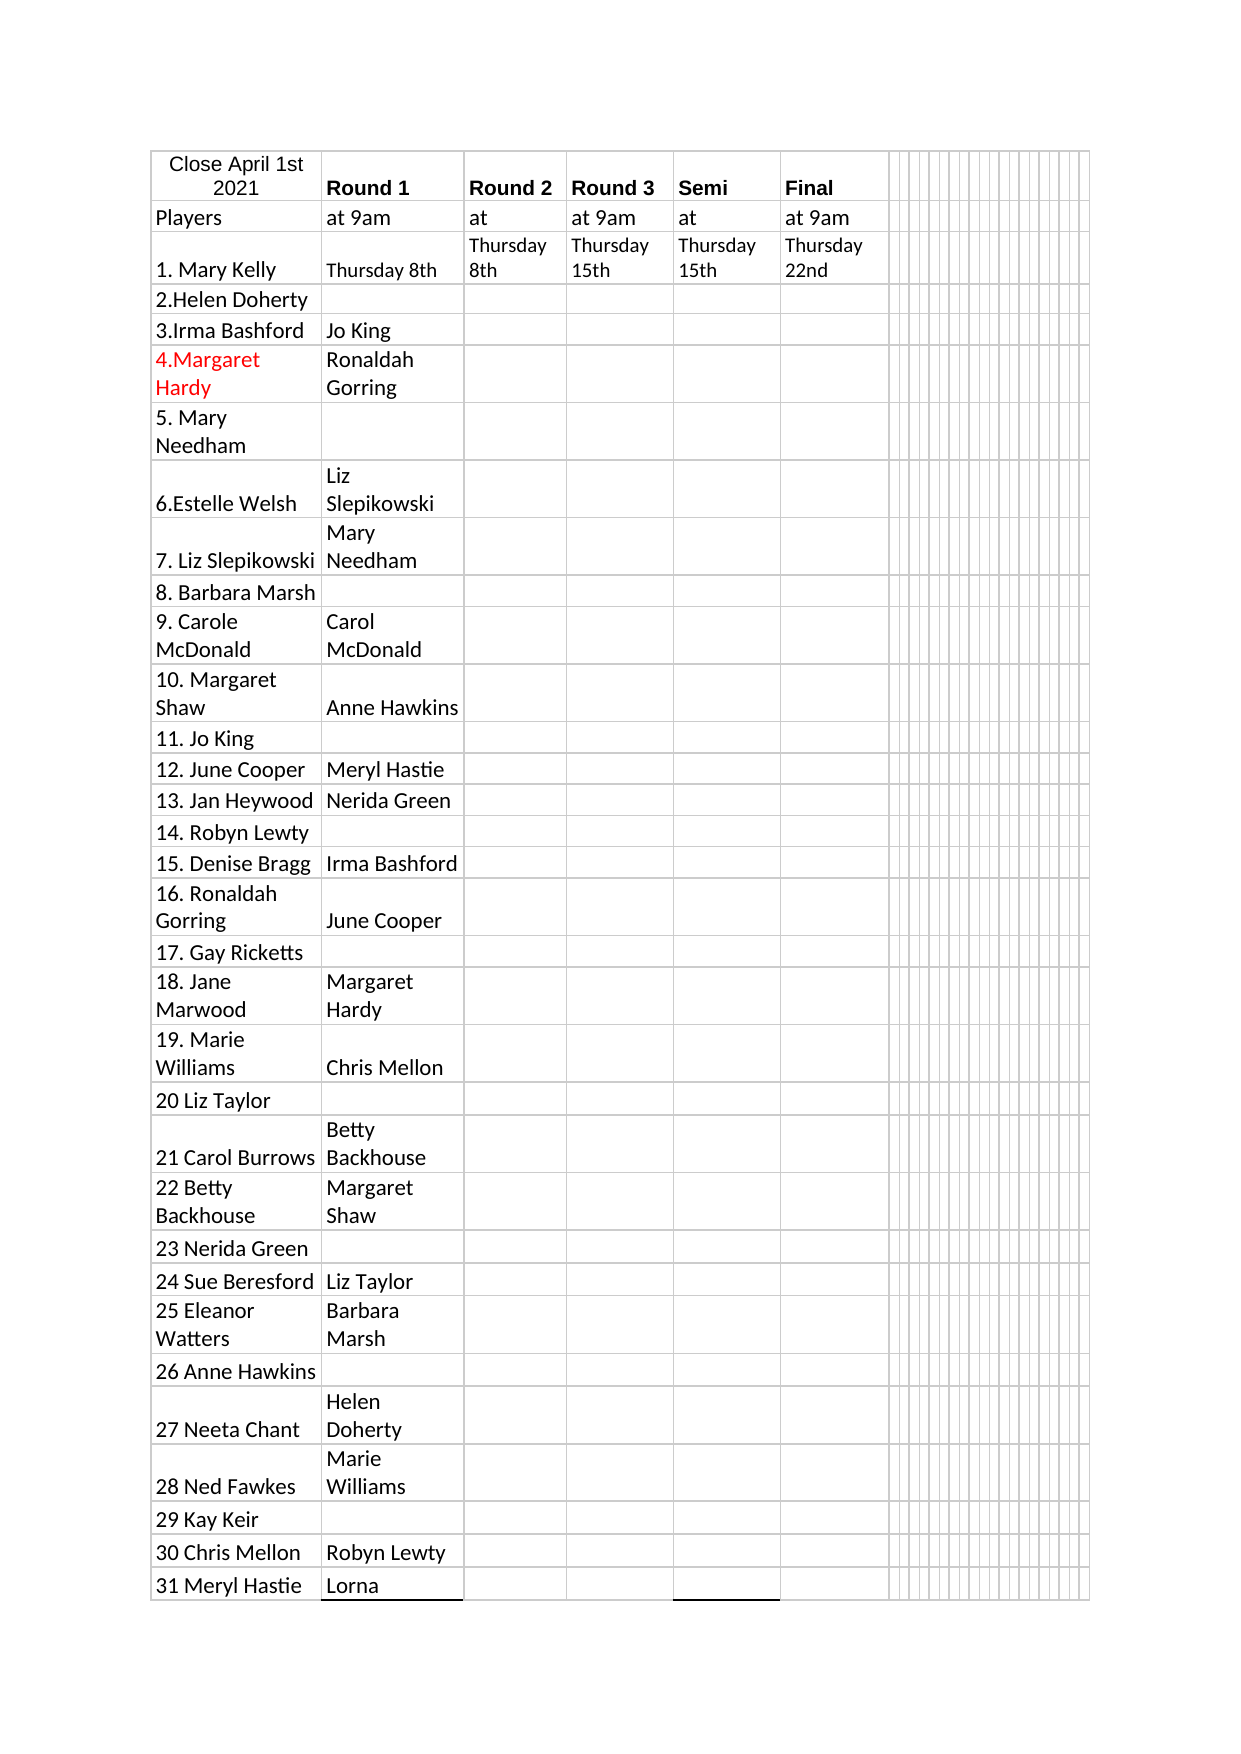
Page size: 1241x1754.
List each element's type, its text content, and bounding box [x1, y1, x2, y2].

table_cell [910, 1296, 919, 1352]
table_cell [990, 1568, 998, 1599]
table_cell [465, 754, 566, 783]
table_cell [1060, 576, 1069, 606]
table_cell [960, 1387, 968, 1443]
table_cell [930, 1116, 939, 1172]
table_cell [890, 285, 899, 313]
table_cell [910, 607, 919, 663]
table_cell [1030, 576, 1038, 606]
table_cell [1030, 879, 1038, 935]
table_cell [1020, 461, 1029, 517]
table_cell [950, 576, 959, 606]
table_cell [890, 461, 899, 517]
table_cell [1030, 232, 1038, 283]
table_cell [567, 1354, 673, 1385]
table_cell [1020, 879, 1029, 935]
table_cell [1020, 754, 1029, 783]
table_cell [1070, 665, 1078, 721]
table_cell [781, 722, 888, 752]
table_cell Thursday 15th [567, 232, 673, 283]
table_cell [1030, 1296, 1038, 1352]
table_cell [900, 1231, 908, 1262]
table_cell [910, 785, 919, 814]
table_cell [890, 1116, 899, 1172]
table_cell [970, 1296, 979, 1352]
table_cell [940, 968, 948, 1023]
table_cell [1050, 346, 1058, 402]
table_cell [950, 518, 959, 574]
table_cell [674, 1502, 780, 1533]
table_cell [980, 1445, 989, 1500]
table_cell [1030, 314, 1038, 344]
table_cell [1080, 232, 1089, 283]
table_cell Liz Slepikowski [322, 461, 463, 517]
table_cell [1020, 1025, 1029, 1081]
table_cell Thursday 8th [322, 232, 463, 283]
table_cell [1010, 201, 1018, 231]
table_cell [890, 1387, 899, 1443]
table_cell [1030, 1264, 1038, 1295]
table_cell [890, 403, 899, 459]
table_cell [960, 232, 968, 283]
table_cell [940, 1502, 948, 1533]
table_cell [674, 1025, 780, 1081]
table_cell [781, 968, 888, 1023]
table_cell [960, 816, 968, 846]
table_cell [930, 847, 939, 877]
table_cell [990, 1296, 998, 1352]
table_cell [920, 346, 928, 402]
table_cell [781, 1025, 888, 1081]
table_cell [900, 879, 908, 935]
table_cell [1010, 232, 1018, 283]
table_cell [1050, 1116, 1058, 1172]
table_cell [980, 1173, 989, 1229]
table_cell [781, 314, 888, 344]
table_cell [1080, 936, 1089, 966]
table_cell [567, 1387, 673, 1443]
table_cell [1010, 968, 1018, 1023]
table_header [950, 152, 959, 199]
table_cell [970, 285, 979, 313]
table_cell [990, 1231, 998, 1262]
table_cell [1010, 816, 1018, 846]
table_header [1050, 152, 1058, 199]
table_cell [567, 1445, 673, 1500]
table_cell [940, 1264, 948, 1295]
table_cell [1040, 1354, 1049, 1385]
table_cell [900, 576, 908, 606]
table_cell [900, 665, 908, 721]
table_cell [567, 936, 673, 966]
table_cell [1000, 232, 1009, 283]
table_cell [1030, 607, 1038, 663]
table_cell [920, 968, 928, 1023]
table_cell [990, 879, 998, 935]
table_cell 2.Helen Doherty [152, 285, 321, 313]
table_cell [465, 1231, 566, 1262]
table_cell [930, 232, 939, 283]
table_cell [1030, 1173, 1038, 1229]
table_cell [950, 403, 959, 459]
table_cell [910, 1445, 919, 1500]
table_cell [900, 1354, 908, 1385]
table_cell [960, 879, 968, 935]
table_cell [920, 1535, 928, 1566]
table_cell [900, 607, 908, 663]
table_cell [1080, 1354, 1089, 1385]
table_cell [1040, 936, 1049, 966]
table_cell 25 Eleanor Watters [152, 1296, 321, 1352]
table_cell [781, 785, 888, 814]
table_cell [1050, 665, 1058, 721]
table_cell [960, 285, 968, 313]
table_cell [1080, 1387, 1089, 1443]
table_cell [1000, 314, 1009, 344]
table_cell [1060, 1231, 1069, 1262]
table_cell [1070, 847, 1078, 877]
table_cell [1020, 403, 1029, 459]
table_cell 20 Liz Taylor [152, 1083, 321, 1114]
table_cell [950, 754, 959, 783]
table_cell [1020, 346, 1029, 402]
table_cell [960, 1231, 968, 1262]
table_cell [322, 936, 463, 966]
table_cell [890, 665, 899, 721]
table_cell [1080, 1083, 1089, 1114]
table_cell [960, 576, 968, 606]
table_cell [1000, 1116, 1009, 1172]
table_header Close April 1st 2021 [152, 152, 321, 199]
table_cell [674, 576, 780, 606]
table_cell [674, 665, 780, 721]
table_header [940, 152, 948, 199]
table_cell [1010, 1568, 1018, 1599]
table_cell [1010, 1116, 1018, 1172]
table_cell Meryl Hastie [322, 754, 463, 783]
table_cell [920, 1173, 928, 1229]
table_cell [674, 1387, 780, 1443]
table_cell [990, 346, 998, 402]
table_cell [900, 1083, 908, 1114]
table_cell [1070, 201, 1078, 231]
table_cell [1000, 1296, 1009, 1352]
table_cell [567, 1296, 673, 1352]
table_cell [567, 403, 673, 459]
table_cell [890, 1502, 899, 1533]
table_cell [1070, 1387, 1078, 1443]
table_cell [940, 1296, 948, 1352]
table_cell [940, 576, 948, 606]
table_cell [1020, 1502, 1029, 1533]
table_cell [890, 1296, 899, 1352]
table_cell [950, 879, 959, 935]
table_cell [781, 518, 888, 574]
table_cell [1020, 1231, 1029, 1262]
table_cell [930, 722, 939, 752]
table_cell [1070, 879, 1078, 935]
table_cell [1010, 936, 1018, 966]
table_cell [322, 1083, 463, 1114]
table_cell [970, 847, 979, 877]
table_cell [910, 1025, 919, 1081]
table_cell [1070, 1568, 1078, 1599]
table_cell [930, 285, 939, 313]
table_cell [910, 346, 919, 402]
table_cell [930, 1568, 939, 1599]
table_cell [950, 1387, 959, 1443]
table_cell [970, 1173, 979, 1229]
table_cell [960, 968, 968, 1023]
table_cell [990, 232, 998, 283]
table_cell [1050, 754, 1058, 783]
table_cell [1030, 1502, 1038, 1533]
table_cell [990, 1354, 998, 1385]
table_cell [1000, 518, 1009, 574]
table_cell [940, 201, 948, 231]
table_cell [920, 518, 928, 574]
table_cell [1060, 1387, 1069, 1443]
table_cell [890, 1535, 899, 1566]
table_cell [1060, 1568, 1069, 1599]
table_cell [1030, 847, 1038, 877]
table_cell [990, 285, 998, 313]
table_cell [781, 1445, 888, 1500]
table_cell 13. Jan Heywood [152, 785, 321, 814]
table_cell [465, 1264, 566, 1295]
table_cell [900, 1535, 908, 1566]
table_cell [1050, 1173, 1058, 1229]
table_cell [781, 847, 888, 877]
table_cell [950, 1296, 959, 1352]
table_cell 3.Irma Bashford [152, 314, 321, 344]
table_cell [1030, 346, 1038, 402]
table_cell [920, 232, 928, 283]
table_cell [1000, 754, 1009, 783]
table_cell [674, 461, 780, 517]
table_cell [960, 665, 968, 721]
table_cell 27 Neeta Chant [152, 1387, 321, 1443]
table_cell [990, 936, 998, 966]
table_cell [465, 1025, 566, 1081]
table_cell [910, 1264, 919, 1295]
table_cell [990, 1083, 998, 1114]
table_cell [1050, 722, 1058, 752]
table_cell [970, 518, 979, 574]
table_cell [980, 232, 989, 283]
table_cell [900, 816, 908, 846]
table_cell [1040, 1387, 1049, 1443]
table_cell [1040, 1535, 1049, 1566]
table_cell [970, 314, 979, 344]
table_header [1020, 152, 1029, 199]
table_cell [1010, 1535, 1018, 1566]
table_cell [930, 968, 939, 1023]
table_cell [990, 1445, 998, 1500]
table_cell [930, 1173, 939, 1229]
table_cell [1080, 1173, 1089, 1229]
table_cell [980, 314, 989, 344]
table_cell [940, 1173, 948, 1229]
table_cell [940, 665, 948, 721]
table_cell [890, 785, 899, 814]
table_cell [1040, 754, 1049, 783]
table_cell [1010, 346, 1018, 402]
table_cell [1010, 461, 1018, 517]
table_cell [980, 754, 989, 783]
table_cell [950, 461, 959, 517]
table_cell [910, 403, 919, 459]
table_cell [1010, 314, 1018, 344]
table_cell [930, 754, 939, 783]
table_cell [920, 1231, 928, 1262]
table_cell [1080, 1025, 1089, 1081]
table_cell [890, 1445, 899, 1500]
table_cell [920, 936, 928, 966]
table_cell [781, 346, 888, 402]
table_cell [1000, 403, 1009, 459]
table_cell Liz Taylor [322, 1264, 463, 1295]
table_cell Nerida Green [322, 785, 463, 814]
table_cell [960, 1173, 968, 1229]
table_cell [781, 1502, 888, 1533]
table_cell at [674, 201, 780, 231]
table_cell [1040, 285, 1049, 313]
table_cell [890, 518, 899, 574]
table_cell [980, 936, 989, 966]
table_cell [1070, 785, 1078, 814]
table_cell [1070, 754, 1078, 783]
table_cell [1050, 518, 1058, 574]
table_cell Carol McDonald [322, 607, 463, 663]
table_cell [1000, 816, 1009, 846]
table_cell [781, 403, 888, 459]
table_cell [910, 576, 919, 606]
table_cell [1060, 285, 1069, 313]
table_cell [950, 1025, 959, 1081]
table_cell [1070, 1502, 1078, 1533]
table_cell [567, 968, 673, 1023]
table_cell [920, 754, 928, 783]
table_cell [1020, 1445, 1029, 1500]
table_cell [970, 1116, 979, 1172]
table_cell [970, 816, 979, 846]
table_cell [1040, 607, 1049, 663]
table_cell Jo King [322, 314, 463, 344]
table_cell [1050, 785, 1058, 814]
table_cell [1050, 1535, 1058, 1566]
table_cell [900, 936, 908, 966]
table_cell [980, 1387, 989, 1443]
table_cell [1070, 1296, 1078, 1352]
table_cell [1000, 1387, 1009, 1443]
table_cell [970, 879, 979, 935]
table_cell [970, 576, 979, 606]
table_cell [980, 1116, 989, 1172]
table_cell [781, 461, 888, 517]
table_cell [930, 518, 939, 574]
table_cell [990, 576, 998, 606]
table_cell [465, 518, 566, 574]
table_cell [1020, 201, 1029, 231]
table_cell [900, 722, 908, 752]
table_cell [1040, 403, 1049, 459]
table_cell [567, 576, 673, 606]
table_cell [1070, 461, 1078, 517]
table_cell [1010, 285, 1018, 313]
table_cell [890, 722, 899, 752]
table_cell [1020, 607, 1029, 663]
table_cell [1080, 576, 1089, 606]
table_cell [900, 754, 908, 783]
table_cell Helen Doherty [322, 1387, 463, 1443]
table_cell [781, 1083, 888, 1114]
table_cell [920, 1445, 928, 1500]
table_cell [1020, 722, 1029, 752]
table_cell [910, 1116, 919, 1172]
table_cell [1050, 461, 1058, 517]
table_cell [1060, 722, 1069, 752]
table_cell [1050, 403, 1058, 459]
table_cell [940, 1083, 948, 1114]
table_cell [960, 1354, 968, 1385]
table_cell [1030, 816, 1038, 846]
table_cell [1050, 1231, 1058, 1262]
table_cell [1080, 847, 1089, 877]
table_cell [1020, 665, 1029, 721]
table_header [1010, 152, 1018, 199]
table_cell Robyn Lewty [322, 1535, 463, 1566]
table_cell [930, 936, 939, 966]
table_cell [1010, 879, 1018, 935]
table_cell [1050, 1025, 1058, 1081]
table_cell [940, 847, 948, 877]
table_cell Betty Backhouse [322, 1116, 463, 1172]
table_cell [970, 665, 979, 721]
table_cell [1050, 847, 1058, 877]
table_cell [1020, 285, 1029, 313]
table_cell [890, 1083, 899, 1114]
table_cell [980, 285, 989, 313]
table_cell [960, 1116, 968, 1172]
table_cell [970, 1568, 979, 1599]
table_cell 19. Marie Williams [152, 1025, 321, 1081]
table_cell [980, 1354, 989, 1385]
table_cell [567, 314, 673, 344]
table_cell [910, 518, 919, 574]
table_cell 17. Gay Ricketts [152, 936, 321, 966]
table_cell [910, 1568, 919, 1599]
table_cell [950, 785, 959, 814]
table_cell [920, 576, 928, 606]
table_cell [890, 754, 899, 783]
table_cell [950, 1354, 959, 1385]
table_cell [910, 314, 919, 344]
table_cell [1000, 346, 1009, 402]
table_cell [940, 936, 948, 966]
table_cell [960, 722, 968, 752]
table_cell [1020, 968, 1029, 1023]
table_cell [1080, 1445, 1089, 1500]
table_cell [1080, 879, 1089, 935]
table_cell [930, 1083, 939, 1114]
table_cell [990, 1535, 998, 1566]
table_cell [322, 1354, 463, 1385]
table_cell [920, 461, 928, 517]
table_cell [970, 1231, 979, 1262]
table_cell [930, 403, 939, 459]
table_cell [930, 346, 939, 402]
table_cell [1000, 665, 1009, 721]
table_cell [900, 201, 908, 231]
table_header [1040, 152, 1049, 199]
table_cell [1040, 1083, 1049, 1114]
table_cell [920, 607, 928, 663]
table_cell [1000, 1231, 1009, 1262]
table_cell [1070, 936, 1078, 966]
table_cell [900, 1264, 908, 1295]
table_cell [1050, 936, 1058, 966]
table_cell [940, 879, 948, 935]
table_header [1080, 152, 1089, 199]
table_cell [674, 722, 780, 752]
table_cell [1040, 1025, 1049, 1081]
table_cell [1080, 346, 1089, 402]
table_cell [465, 847, 566, 877]
table_cell [930, 461, 939, 517]
table_cell [465, 968, 566, 1023]
table_cell [1030, 518, 1038, 574]
table_cell [990, 461, 998, 517]
table_cell [781, 1387, 888, 1443]
table_cell [900, 1173, 908, 1229]
table_cell [1050, 879, 1058, 935]
table_cell [950, 1173, 959, 1229]
table_cell 6.Estelle Welsh [152, 461, 321, 517]
table_cell 9. Carole McDonald [152, 607, 321, 663]
table_cell [1020, 1535, 1029, 1566]
table_cell 5. Mary Needham [152, 403, 321, 459]
table_cell [674, 518, 780, 574]
table_cell [1070, 346, 1078, 402]
table_cell [567, 879, 673, 935]
table_cell [940, 785, 948, 814]
table_cell [970, 1502, 979, 1533]
table_cell [1060, 1025, 1069, 1081]
table_cell [1060, 1173, 1069, 1229]
table_cell [990, 816, 998, 846]
table_cell [1070, 1264, 1078, 1295]
table_cell [465, 285, 566, 313]
table_cell [890, 879, 899, 935]
table_cell [950, 847, 959, 877]
table_cell [674, 754, 780, 783]
table_cell [567, 785, 673, 814]
table_cell [1040, 968, 1049, 1023]
table_cell [940, 314, 948, 344]
table_cell [1030, 1387, 1038, 1443]
table_cell [567, 1116, 673, 1172]
table_cell [674, 1354, 780, 1385]
table_cell [1070, 285, 1078, 313]
table_cell [1020, 847, 1029, 877]
table_cell [465, 1116, 566, 1172]
table_cell 23 Nerida Green [152, 1231, 321, 1262]
table_cell [910, 461, 919, 517]
table_cell Irma Bashford [322, 847, 463, 877]
table_header [1000, 152, 1009, 199]
table_cell [910, 285, 919, 313]
table_cell [1000, 1264, 1009, 1295]
table_cell [465, 1535, 566, 1566]
table_cell [567, 461, 673, 517]
table_cell [567, 847, 673, 877]
table_cell [465, 403, 566, 459]
table_cell [960, 785, 968, 814]
table_cell [465, 1445, 566, 1500]
table_cell [1050, 1264, 1058, 1295]
table_cell [1030, 1445, 1038, 1500]
table_cell [890, 847, 899, 877]
table_cell [1030, 665, 1038, 721]
table_cell [781, 1264, 888, 1295]
table_cell [980, 1083, 989, 1114]
table_cell [950, 1445, 959, 1500]
table_cell [1070, 232, 1078, 283]
table_cell 12. June Cooper [152, 754, 321, 783]
table_cell [1010, 1354, 1018, 1385]
table_cell [674, 607, 780, 663]
table_cell [990, 847, 998, 877]
table_cell [960, 1568, 968, 1599]
table_cell [1020, 576, 1029, 606]
table_cell [674, 1083, 780, 1114]
table_cell [970, 607, 979, 663]
table_cell [950, 816, 959, 846]
table_cell [900, 968, 908, 1023]
table_cell Thursday 22nd [781, 232, 888, 283]
table_cell [1000, 461, 1009, 517]
table_cell [950, 936, 959, 966]
table_cell [1060, 1502, 1069, 1533]
table_cell [322, 285, 463, 313]
table_cell [910, 847, 919, 877]
table_cell [890, 1025, 899, 1081]
table_cell [980, 879, 989, 935]
table_cell [1040, 879, 1049, 935]
table_cell [970, 936, 979, 966]
table_cell [900, 518, 908, 574]
table_cell 7. Liz Slepikowski [152, 518, 321, 574]
table_cell [900, 1296, 908, 1352]
table_cell [1030, 461, 1038, 517]
table_cell [920, 1354, 928, 1385]
table_cell [1040, 1231, 1049, 1262]
table_cell [674, 1173, 780, 1229]
table_cell [920, 1264, 928, 1295]
table_cell [980, 785, 989, 814]
table_cell [1030, 785, 1038, 814]
table_cell [940, 816, 948, 846]
table_cell [930, 1354, 939, 1385]
table_cell [1010, 403, 1018, 459]
table_cell [1000, 1354, 1009, 1385]
table_cell [940, 754, 948, 783]
table_cell 8. Barbara Marsh [152, 576, 321, 606]
table_cell [781, 1354, 888, 1385]
table_cell [930, 1445, 939, 1500]
table_cell [1080, 461, 1089, 517]
table_cell [920, 816, 928, 846]
table_cell [1050, 816, 1058, 846]
table_cell [920, 1387, 928, 1443]
table_cell [567, 1083, 673, 1114]
table_cell [950, 314, 959, 344]
table_cell [940, 1231, 948, 1262]
table_cell at 9am [781, 201, 888, 231]
table_cell [567, 1231, 673, 1262]
table_cell [567, 816, 673, 846]
table_cell [567, 285, 673, 313]
table_cell [990, 403, 998, 459]
table_cell [1000, 1083, 1009, 1114]
table_cell [920, 879, 928, 935]
table_cell [920, 1568, 928, 1599]
table_cell [900, 1025, 908, 1081]
table_cell 10. Margaret Shaw [152, 665, 321, 721]
table_cell [781, 665, 888, 721]
table_cell [1040, 665, 1049, 721]
table_cell [1020, 1387, 1029, 1443]
table_cell [1030, 936, 1038, 966]
table_cell [781, 285, 888, 313]
table_cell [970, 1387, 979, 1443]
table_cell [940, 722, 948, 752]
table_cell [1010, 785, 1018, 814]
table_cell [1040, 785, 1049, 814]
table_cell [970, 1264, 979, 1295]
table_cell [990, 785, 998, 814]
table_cell [1080, 201, 1089, 231]
table_cell [1020, 816, 1029, 846]
table_cell [674, 403, 780, 459]
table_cell [920, 665, 928, 721]
table_cell [980, 201, 989, 231]
table_cell [1000, 1173, 1009, 1229]
table_cell [910, 1231, 919, 1262]
table_cell [970, 232, 979, 283]
table_cell [1040, 816, 1049, 846]
table_cell [1050, 576, 1058, 606]
table_cell [781, 816, 888, 846]
table_cell [781, 1116, 888, 1172]
table_cell [950, 1116, 959, 1172]
table_cell [781, 1231, 888, 1262]
table_cell [1080, 314, 1089, 344]
table_cell [1030, 1083, 1038, 1114]
table_cell [990, 518, 998, 574]
table_cell [674, 285, 780, 313]
table_cell [930, 1296, 939, 1352]
table_cell [980, 403, 989, 459]
table_cell Anne Hawkins [322, 665, 463, 721]
table_cell [980, 722, 989, 752]
table_cell [674, 847, 780, 877]
table_cell [920, 847, 928, 877]
table_cell [567, 754, 673, 783]
table_cell [1000, 879, 1009, 935]
table_header [910, 152, 919, 199]
table_cell [900, 847, 908, 877]
table_cell [890, 968, 899, 1023]
table_cell [990, 1116, 998, 1172]
table_cell [900, 1116, 908, 1172]
table_header [1060, 152, 1069, 199]
table_cell [1070, 518, 1078, 574]
table_cell [567, 1173, 673, 1229]
table_header [970, 152, 979, 199]
table_cell [322, 1231, 463, 1262]
table_cell [1070, 1173, 1078, 1229]
table_cell [950, 1231, 959, 1262]
table_cell [970, 1445, 979, 1500]
table_cell [465, 665, 566, 721]
table_cell [465, 314, 566, 344]
table_cell [1010, 1502, 1018, 1533]
table_cell [940, 1535, 948, 1566]
table_cell [1030, 1354, 1038, 1385]
table_cell [322, 576, 463, 606]
table_cell [970, 1025, 979, 1081]
table_cell [980, 847, 989, 877]
table_cell [960, 1445, 968, 1500]
table_cell [970, 785, 979, 814]
table_cell at 9am [322, 201, 463, 231]
table_cell 1. Mary Kelly [152, 232, 321, 283]
table_cell [1020, 1568, 1029, 1599]
table_cell [990, 665, 998, 721]
table_cell [960, 314, 968, 344]
table_cell at 9am [567, 201, 673, 231]
table_cell Thursday 8th [465, 232, 566, 283]
table_cell [950, 1083, 959, 1114]
table_cell [970, 461, 979, 517]
table_cell [910, 816, 919, 846]
table_cell Margaret Hardy [322, 968, 463, 1023]
table_cell [1050, 285, 1058, 313]
table_cell 29 Kay Keir [152, 1502, 321, 1533]
table_cell [465, 1387, 566, 1443]
table_cell [900, 1445, 908, 1500]
table_cell [1010, 1083, 1018, 1114]
table_cell [1060, 1445, 1069, 1500]
table_cell [567, 722, 673, 752]
table_cell [910, 936, 919, 966]
table_cell [1080, 785, 1089, 814]
table_cell [960, 607, 968, 663]
table_cell [900, 285, 908, 313]
table_cell [465, 1502, 566, 1533]
table_cell [1050, 1354, 1058, 1385]
table_cell Ronaldah Gorring [322, 346, 463, 402]
table_cell [930, 1231, 939, 1262]
table_cell [1000, 968, 1009, 1023]
table_cell [465, 1296, 566, 1352]
table_cell [1030, 1535, 1038, 1566]
table_cell [1020, 1116, 1029, 1172]
table_cell [910, 879, 919, 935]
table_cell [1070, 403, 1078, 459]
table_cell Marie Williams [322, 1445, 463, 1500]
table_cell [930, 607, 939, 663]
table_cell [950, 607, 959, 663]
table_cell [900, 314, 908, 344]
table_cell [322, 722, 463, 752]
table_cell 14. Robyn Lewty [152, 816, 321, 846]
table_cell [1070, 1083, 1078, 1114]
table_cell [1050, 1387, 1058, 1443]
table_cell [990, 722, 998, 752]
table_cell [674, 1296, 780, 1352]
table_cell [1000, 1025, 1009, 1081]
table_cell [1020, 232, 1029, 283]
table_cell [980, 576, 989, 606]
table_cell [910, 1535, 919, 1566]
table_cell [1040, 1173, 1049, 1229]
table_cell [960, 201, 968, 231]
table_cell [980, 1568, 989, 1599]
table_cell [950, 285, 959, 313]
table_cell [940, 1354, 948, 1385]
table_cell 4.Margaret Hardy [152, 346, 321, 402]
table_cell [970, 722, 979, 752]
table_cell [940, 1445, 948, 1500]
table_cell [322, 816, 463, 846]
table_cell [781, 879, 888, 935]
table_cell [1060, 1354, 1069, 1385]
table_cell [1080, 1264, 1089, 1295]
table_cell [1080, 816, 1089, 846]
table_cell [1070, 607, 1078, 663]
table_cell [980, 816, 989, 846]
table_cell [980, 346, 989, 402]
table_cell [1040, 1264, 1049, 1295]
table_cell [950, 1568, 959, 1599]
table_cell [920, 1116, 928, 1172]
table_cell [1040, 346, 1049, 402]
table_cell [465, 1568, 566, 1599]
table_cell [567, 1502, 673, 1533]
table_cell [1000, 847, 1009, 877]
table_cell [980, 665, 989, 721]
table_header [930, 152, 939, 199]
table_cell [1000, 785, 1009, 814]
table_cell [890, 607, 899, 663]
table_cell [1030, 1231, 1038, 1262]
table_cell [960, 754, 968, 783]
table_cell [900, 785, 908, 814]
table_cell [674, 1231, 780, 1262]
table_header [980, 152, 989, 199]
table_cell [1050, 1083, 1058, 1114]
table_cell [1080, 285, 1089, 313]
table_cell [990, 314, 998, 344]
table_cell [1070, 1354, 1078, 1385]
table_cell [322, 1502, 463, 1533]
table_cell [930, 1025, 939, 1081]
table_cell [1070, 722, 1078, 752]
table_cell [910, 754, 919, 783]
table_cell [920, 285, 928, 313]
table_cell [920, 314, 928, 344]
table_cell [674, 1264, 780, 1295]
table_cell [1060, 1535, 1069, 1566]
table_cell [1010, 1025, 1018, 1081]
table_cell [1030, 968, 1038, 1023]
table_cell [1070, 1535, 1078, 1566]
table_header [890, 152, 899, 199]
table_cell [890, 576, 899, 606]
table_cell [1010, 1296, 1018, 1352]
table_cell [1040, 201, 1049, 231]
table_cell [1060, 1083, 1069, 1114]
table_cell [1070, 1116, 1078, 1172]
table_cell [960, 847, 968, 877]
table_cell [1010, 1445, 1018, 1500]
table_cell [890, 232, 899, 283]
table_cell [1020, 1173, 1029, 1229]
table_cell [1060, 1264, 1069, 1295]
table_cell [781, 1535, 888, 1566]
table_cell [940, 285, 948, 313]
table_cell [674, 1445, 780, 1500]
table_cell [781, 1568, 888, 1599]
table_cell [465, 785, 566, 814]
table_cell [1040, 518, 1049, 574]
table_header [1070, 152, 1078, 199]
table_cell [990, 1173, 998, 1229]
table_cell [465, 576, 566, 606]
table_cell [930, 1535, 939, 1566]
table_cell [1000, 607, 1009, 663]
table_cell [1020, 518, 1029, 574]
table_header Final [781, 152, 888, 199]
table_cell [890, 816, 899, 846]
table_cell [950, 968, 959, 1023]
table_cell [1030, 285, 1038, 313]
table_cell [1060, 461, 1069, 517]
table_cell 31 Meryl Hastie [152, 1568, 321, 1599]
table_cell [567, 665, 673, 721]
table_header Round 3 [567, 152, 673, 199]
table_cell [1000, 1445, 1009, 1500]
table_header [990, 152, 998, 199]
table_cell [1020, 1083, 1029, 1114]
table_cell [1040, 722, 1049, 752]
table_cell [1080, 1535, 1089, 1566]
table_cell [1030, 722, 1038, 752]
table_cell [990, 1502, 998, 1533]
table_header [960, 152, 968, 199]
table_cell Thursday 15th [674, 232, 780, 283]
table_cell [1040, 1445, 1049, 1500]
table_cell [1060, 232, 1069, 283]
table_cell [970, 1535, 979, 1566]
table_cell [970, 1354, 979, 1385]
table_cell [1040, 314, 1049, 344]
table_cell [1080, 1502, 1089, 1533]
table_cell [890, 1173, 899, 1229]
table_cell [990, 201, 998, 231]
table_cell [940, 1025, 948, 1081]
table_cell [1000, 1502, 1009, 1533]
table_cell [1070, 576, 1078, 606]
table_cell [930, 1502, 939, 1533]
table_cell [890, 346, 899, 402]
table_cell [1060, 816, 1069, 846]
table_cell [900, 1387, 908, 1443]
table_cell [1020, 1296, 1029, 1352]
table_cell [920, 722, 928, 752]
table_cell [465, 1354, 566, 1385]
table_cell [1080, 607, 1089, 663]
table_cell [1070, 314, 1078, 344]
table_cell [980, 1264, 989, 1295]
table_cell [920, 1025, 928, 1081]
table_cell [960, 346, 968, 402]
table_cell [674, 1535, 780, 1566]
table_cell [890, 1264, 899, 1295]
table_cell [1010, 1231, 1018, 1262]
table_cell [950, 665, 959, 721]
table_cell [1020, 785, 1029, 814]
table_cell [1000, 1568, 1009, 1599]
table_cell [1080, 665, 1089, 721]
table_cell at [465, 201, 566, 231]
table_cell [950, 1264, 959, 1295]
table_cell [930, 665, 939, 721]
table_cell [900, 403, 908, 459]
table_cell [900, 346, 908, 402]
table_cell [1000, 722, 1009, 752]
table_cell [1000, 576, 1009, 606]
table_cell [1080, 1116, 1089, 1172]
table_cell [1040, 1502, 1049, 1533]
table_cell [465, 461, 566, 517]
table_cell [940, 461, 948, 517]
table_cell [674, 1568, 780, 1599]
table_cell [1080, 722, 1089, 752]
table_cell [1000, 285, 1009, 313]
table_cell [900, 1568, 908, 1599]
table_cell [1050, 1568, 1058, 1599]
table_cell [960, 1264, 968, 1295]
table_cell [1010, 1387, 1018, 1443]
table_cell [920, 1502, 928, 1533]
table_cell [970, 968, 979, 1023]
table_cell [910, 1354, 919, 1385]
table_cell [900, 1502, 908, 1533]
table_cell [990, 968, 998, 1023]
table_cell [567, 607, 673, 663]
table_cell [465, 1083, 566, 1114]
table_cell [1020, 314, 1029, 344]
table_cell [1060, 665, 1069, 721]
table_cell [960, 461, 968, 517]
table_cell [1060, 936, 1069, 966]
table_cell [1070, 1231, 1078, 1262]
table_cell [1070, 1025, 1078, 1081]
table_cell [1060, 1296, 1069, 1352]
table_cell [567, 1264, 673, 1295]
table_cell [930, 879, 939, 935]
table_cell [1030, 1568, 1038, 1599]
table_cell [940, 1568, 948, 1599]
table_cell [1000, 936, 1009, 966]
table_cell [980, 1025, 989, 1081]
table_cell [910, 1173, 919, 1229]
table_cell [910, 1502, 919, 1533]
table_cell [980, 1502, 989, 1533]
table_cell [1040, 847, 1049, 877]
table_cell 22 Betty Backhouse [152, 1173, 321, 1229]
table_cell [930, 816, 939, 846]
table_cell 16. Ronaldah Gorring [152, 879, 321, 935]
table_cell [1040, 1296, 1049, 1352]
table_cell 30 Chris Mellon [152, 1535, 321, 1566]
table_cell [900, 232, 908, 283]
table_header [1030, 152, 1038, 199]
table_cell [910, 201, 919, 231]
table_cell [940, 1116, 948, 1172]
table_cell 26 Anne Hawkins [152, 1354, 321, 1385]
table_cell [900, 461, 908, 517]
table_cell [930, 1387, 939, 1443]
table_cell [1010, 576, 1018, 606]
table_cell [1060, 201, 1069, 231]
table_cell [1010, 518, 1018, 574]
table_cell [1050, 314, 1058, 344]
table_cell [781, 754, 888, 783]
table_cell [1050, 1296, 1058, 1352]
table_cell 28 Ned Fawkes [152, 1445, 321, 1500]
table_cell [960, 1502, 968, 1533]
table_cell [920, 1083, 928, 1114]
table_cell [1080, 518, 1089, 574]
table_cell Barbara Marsh [322, 1296, 463, 1352]
table_cell [910, 665, 919, 721]
table_cell [1030, 754, 1038, 783]
table_cell [970, 201, 979, 231]
table_cell [567, 1568, 673, 1599]
table_cell [1020, 1264, 1029, 1295]
table_cell [1000, 1535, 1009, 1566]
table_cell [990, 1025, 998, 1081]
table_cell 15. Denise Bragg [152, 847, 321, 877]
table_cell [1060, 346, 1069, 402]
table_cell [990, 1387, 998, 1443]
table_cell [980, 607, 989, 663]
table_cell [930, 201, 939, 231]
table_cell [1070, 968, 1078, 1023]
table_cell [960, 1083, 968, 1114]
table_cell [950, 1502, 959, 1533]
table_cell [1020, 1354, 1029, 1385]
table_header Round 1 [322, 152, 463, 199]
table_cell [465, 722, 566, 752]
table_cell [674, 346, 780, 402]
table_cell [1030, 403, 1038, 459]
table_cell Players [152, 201, 321, 231]
table_cell [1030, 1116, 1038, 1172]
table_cell [1080, 1231, 1089, 1262]
table_cell [781, 936, 888, 966]
table_cell [1020, 936, 1029, 966]
table_cell [960, 1296, 968, 1352]
table_cell [674, 314, 780, 344]
table_cell [890, 201, 899, 231]
table_cell [890, 314, 899, 344]
table_header [900, 152, 908, 199]
table_cell [465, 936, 566, 966]
table_cell [1010, 754, 1018, 783]
table_cell [1060, 968, 1069, 1023]
table_cell [1040, 576, 1049, 606]
table_cell [1070, 816, 1078, 846]
table_cell [920, 1296, 928, 1352]
table_cell [950, 722, 959, 752]
table_cell [781, 576, 888, 606]
table_cell [567, 1025, 673, 1081]
table_cell [1030, 1025, 1038, 1081]
table_cell [890, 936, 899, 966]
table_cell [970, 754, 979, 783]
table_cell [1050, 232, 1058, 283]
table_cell [1010, 665, 1018, 721]
table_cell [960, 403, 968, 459]
table_cell [1080, 1296, 1089, 1352]
table_cell [674, 879, 780, 935]
table_cell [980, 518, 989, 574]
table_header Round 2 [465, 152, 566, 199]
table_cell [1060, 314, 1069, 344]
table_cell [1080, 1568, 1089, 1599]
table_cell [920, 201, 928, 231]
table_cell [980, 1231, 989, 1262]
table_cell [465, 607, 566, 663]
table_cell [1060, 1116, 1069, 1172]
table_cell [781, 1173, 888, 1229]
table_cell [980, 968, 989, 1023]
table_cell [1010, 607, 1018, 663]
table_cell [1010, 722, 1018, 752]
table_cell June Cooper [322, 879, 463, 935]
table_cell 24 Sue Beresford [152, 1264, 321, 1295]
table_cell [940, 346, 948, 402]
table_cell [1050, 201, 1058, 231]
table_cell [930, 785, 939, 814]
table_cell [1080, 403, 1089, 459]
table_cell [1050, 1445, 1058, 1500]
table_cell [960, 1535, 968, 1566]
table_cell [322, 403, 463, 459]
table_cell [1060, 754, 1069, 783]
table_cell [781, 607, 888, 663]
table_cell Lorna Plunkett [322, 1568, 463, 1599]
table_cell [920, 785, 928, 814]
table_cell 11. Jo King [152, 722, 321, 752]
table_cell [674, 1116, 780, 1172]
table_cell [910, 722, 919, 752]
table_cell Chris Mellon [322, 1025, 463, 1081]
table_cell [465, 816, 566, 846]
table_cell [990, 1264, 998, 1295]
table_cell 21 Carol Burrows [152, 1116, 321, 1172]
table_cell [960, 1025, 968, 1081]
table_cell [1000, 201, 1009, 231]
table_cell [1060, 403, 1069, 459]
table_cell [970, 346, 979, 402]
table_cell [1040, 1568, 1049, 1599]
table_cell [890, 1354, 899, 1385]
table_header [920, 152, 928, 199]
table_cell [1070, 1445, 1078, 1500]
table_cell [930, 1264, 939, 1295]
table_cell [980, 1535, 989, 1566]
table_cell [1060, 785, 1069, 814]
table_cell [1010, 847, 1018, 877]
table_cell [910, 968, 919, 1023]
table_cell [1060, 518, 1069, 574]
table_cell [674, 816, 780, 846]
table_header Semi [674, 152, 780, 199]
table_cell [1010, 1264, 1018, 1295]
table_cell [1060, 607, 1069, 663]
table_cell [465, 346, 566, 402]
table_cell [1030, 201, 1038, 231]
table_cell [990, 754, 998, 783]
table_cell [890, 1231, 899, 1262]
table_cell [1040, 1116, 1049, 1172]
table_cell [910, 1387, 919, 1443]
table_cell [1010, 1173, 1018, 1229]
table_cell Mary Needham [322, 518, 463, 574]
table_cell [940, 1387, 948, 1443]
table_cell [1050, 968, 1058, 1023]
table_cell [930, 576, 939, 606]
table_cell [950, 1535, 959, 1566]
table_cell [930, 314, 939, 344]
table_cell [950, 346, 959, 402]
table_cell [465, 879, 566, 935]
table_cell [940, 607, 948, 663]
table_cell [940, 232, 948, 283]
table_cell Margaret Shaw [322, 1173, 463, 1229]
table_cell [1080, 968, 1089, 1023]
table_cell [960, 936, 968, 966]
table_cell [950, 201, 959, 231]
table_cell [940, 403, 948, 459]
table_cell [940, 518, 948, 574]
table_cell [980, 461, 989, 517]
table_cell 18. Jane Marwood [152, 968, 321, 1023]
table_cell [970, 1083, 979, 1114]
table_cell [980, 1296, 989, 1352]
table_cell [674, 785, 780, 814]
table_cell [567, 346, 673, 402]
table_cell [1050, 607, 1058, 663]
table_cell [970, 403, 979, 459]
table_cell [960, 518, 968, 574]
table_cell [1040, 232, 1049, 283]
table_cell [1040, 461, 1049, 517]
table_cell [465, 1173, 566, 1229]
table_cell [1060, 879, 1069, 935]
table_cell [890, 1568, 899, 1599]
table_cell [567, 1535, 673, 1566]
table_cell [674, 936, 780, 966]
table_cell [950, 232, 959, 283]
table_cell [674, 968, 780, 1023]
table_cell [920, 403, 928, 459]
table_cell [781, 1296, 888, 1352]
table_cell [910, 232, 919, 283]
table_cell [1080, 754, 1089, 783]
table_cell [990, 607, 998, 663]
table_cell [1050, 1502, 1058, 1533]
table_cell [567, 518, 673, 574]
table_cell [910, 1083, 919, 1114]
table_cell [1060, 847, 1069, 877]
